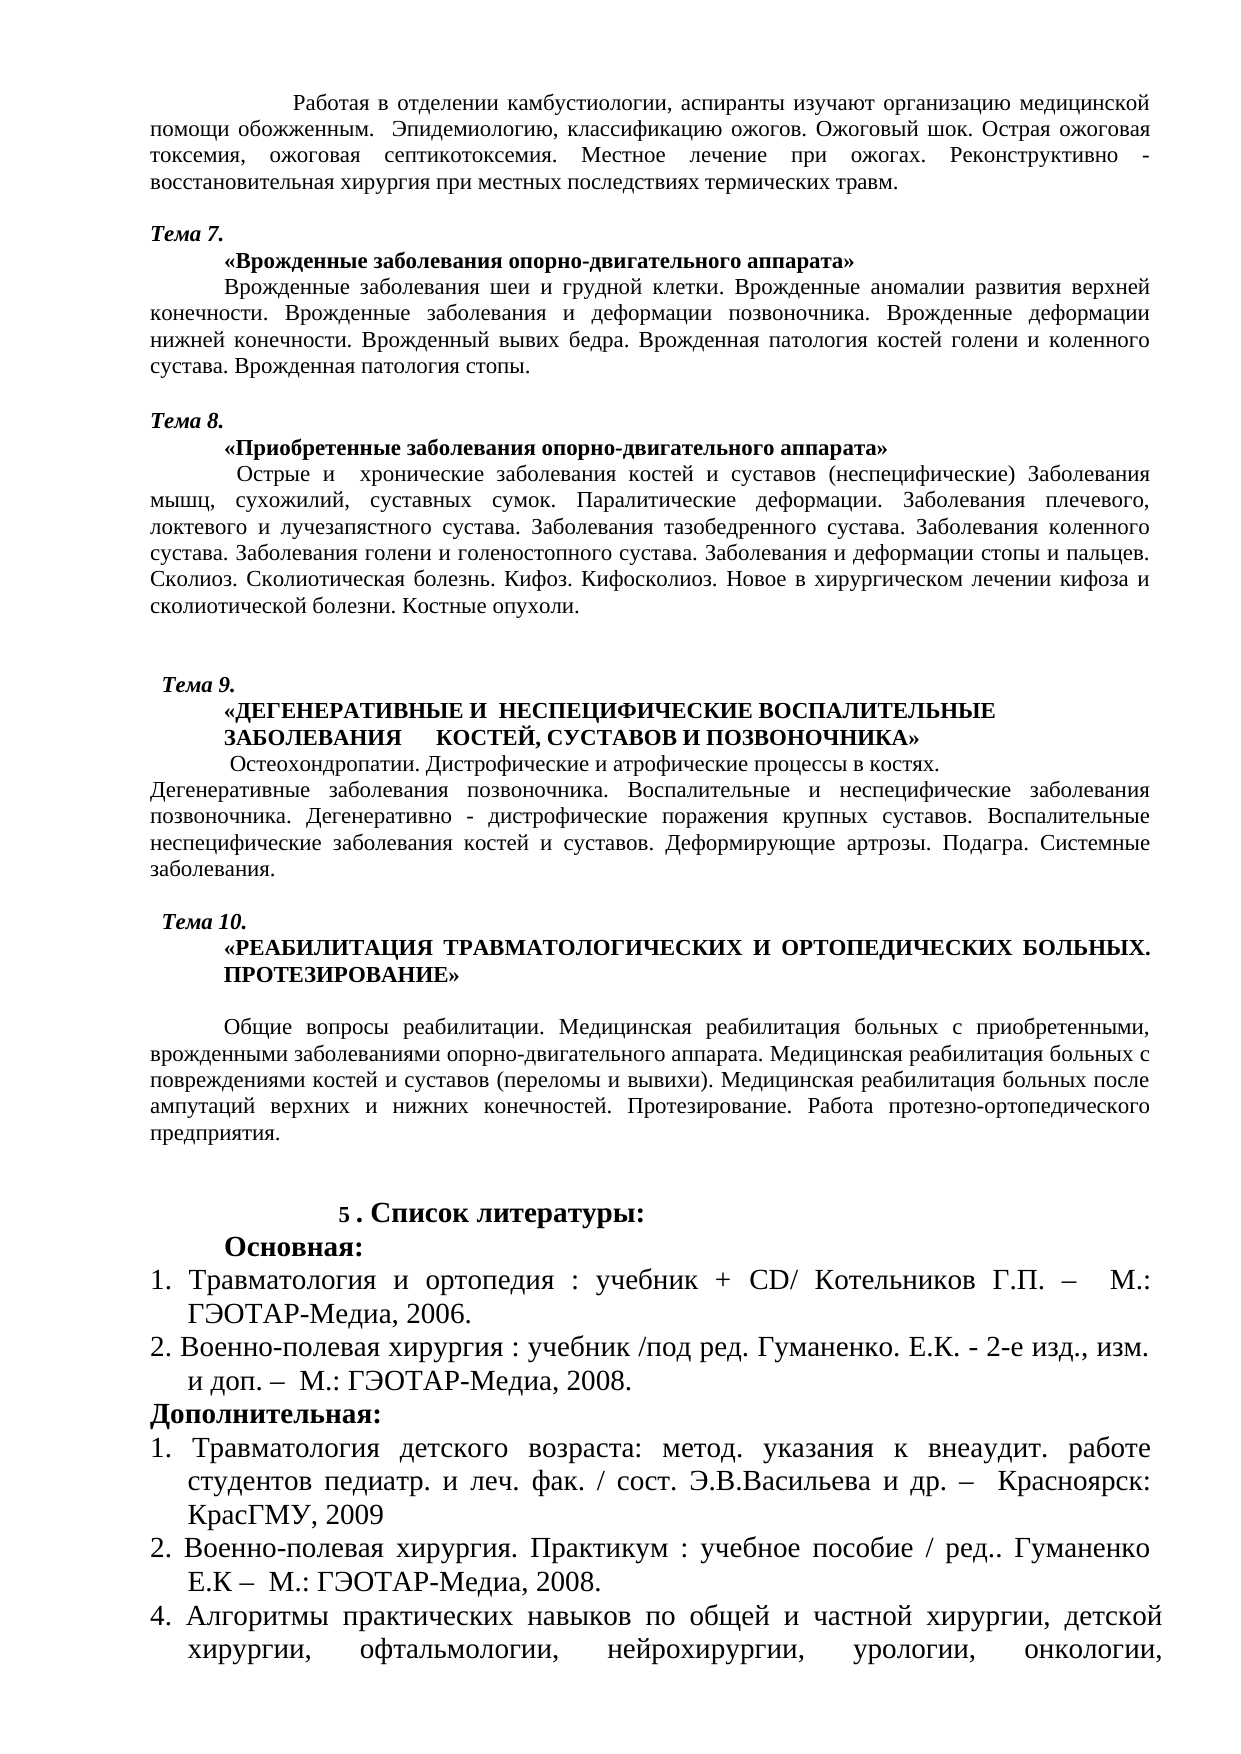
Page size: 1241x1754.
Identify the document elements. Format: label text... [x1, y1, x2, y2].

text «ДЕГЕНЕРАТИВНЫЕ И НЕСПЕЦИФИЧЕСКИЕ ВОСПАЛИТЕЛЬНЫЕ ЗАБОЛЕВАНИЯ КОСТЕЙ, СУСТАВОВ И ПОЗВОНОЧНИКА» [224, 697, 1152, 750]
text Общие вопросы реабилитации. Медицинская реабилитация больных с приобретенными, врожденными заболеваниями опорно-двигательного аппарата. Медицинская реабилитация больных с повреждениями костей и суставов (переломы и вывихи). Медицинская реабилитация больных после ампутаций верхних и нижних конечностей. Протезирование. Работа протезно-ортопедического предприятия. [150, 1013, 1152, 1145]
list 2. Военно-полевая хирургия : учебник /под ред. Гуманенко. Е.К. - 2-е изд., изм. и доп. – М.: ГЭОТАР-Медиа, 2008. [150, 1329, 1152, 1396]
text Тема 10. [150, 908, 1152, 934]
text Тема 8. [150, 407, 1152, 434]
text Работая в отделении камбустиологии, аспиранты изучают организацию медицинской помощи обожженным. Эпидемиологию, классификацию ожогов. Ожоговый шок. Острая ожоговая токсемия, ожоговая септикотоксемия. Местное лечение при ожогах. Реконструктивно - восстановительная хирургия при местных последствиях термических травм. [150, 89, 1152, 194]
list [150, 1598, 1163, 1665]
text Острые и хронические заболевания костей и суставов (неспецифические) Заболевания мышц, сухожилий, суставных сумок. Паралитические деформации. Заболевания плечевого, локтевого и лучезапястного сустава. Заболевания тазобедренного сустава. Заболевания коленного сустава. Заболевания голени и голеностопного сустава. Заболевания и деформации стопы и пальцев. Сколиоз. Сколиотическая болезнь. Кифоз. Кифосколиоз. Новое в хирургическом лечении кифоза и сколиотической болезни. Костные опухоли. [150, 460, 1152, 618]
text Дегенеративные заболевания позвоночника. Воспалительные и неспецифические заболевания позвоночника. Дегенеративно - дистрофические поражения крупных суставов. Воспалительные неспецифические заболевания костей и суставов. Деформирующие артрозы. Подагра. Системные заболевания. [150, 776, 1152, 882]
text Тема 7. [150, 220, 1152, 247]
text «Приобретенные заболевания опорно-двигательного аппарата» [150, 434, 1152, 460]
text Остеохондропатии. Дистрофические и атрофические процессы в костях. [150, 750, 1152, 776]
list 2. Военно-полевая хирургия. Практикум : учебное пособие / ред.. Гуманенко Е.К – М.: ГЭОТАР-Медиа, 2008. [150, 1531, 1152, 1598]
text Дополнительная: [150, 1396, 1152, 1430]
list 1. Травматология детского возраста: метод. указания к внеаудит. работе студентов педиатр. и леч. фак. / сост. Э.В.Васильева и др. – Красноярск: КрасГМУ, 2009 [150, 1430, 1152, 1531]
text 5 . Список литературы: [150, 1195, 1152, 1229]
text «Врожденные заболевания опорно-двигательного аппарата» [150, 247, 1152, 273]
text «РЕАБИЛИТАЦИЯ ТРАВМАТОЛОГИЧЕСКИХ И ОРТОПЕДИЧЕСКИХ БОЛЬНЫХ. ПРОТЕЗИРОВАНИЕ» [224, 934, 1152, 987]
text Основная: [150, 1229, 1152, 1262]
text Врожденные заболевания шеи и грудной клетки. Врожденные аномалии развития верхней конечности. Врожденные заболевания и деформации позвоночника. Врожденные деформации нижней конечности. Врожденный вывих бедра. Врожденная патология костей голени и коленного сустава. Врожденная патология стопы. [150, 273, 1152, 378]
text Тема 9. [150, 671, 1152, 697]
text 1. Травматология и ортопедия : учебник + CD/ Котельников Г.П. – М.: ГЭОТАР-Медиа, 2006. [150, 1262, 1152, 1329]
